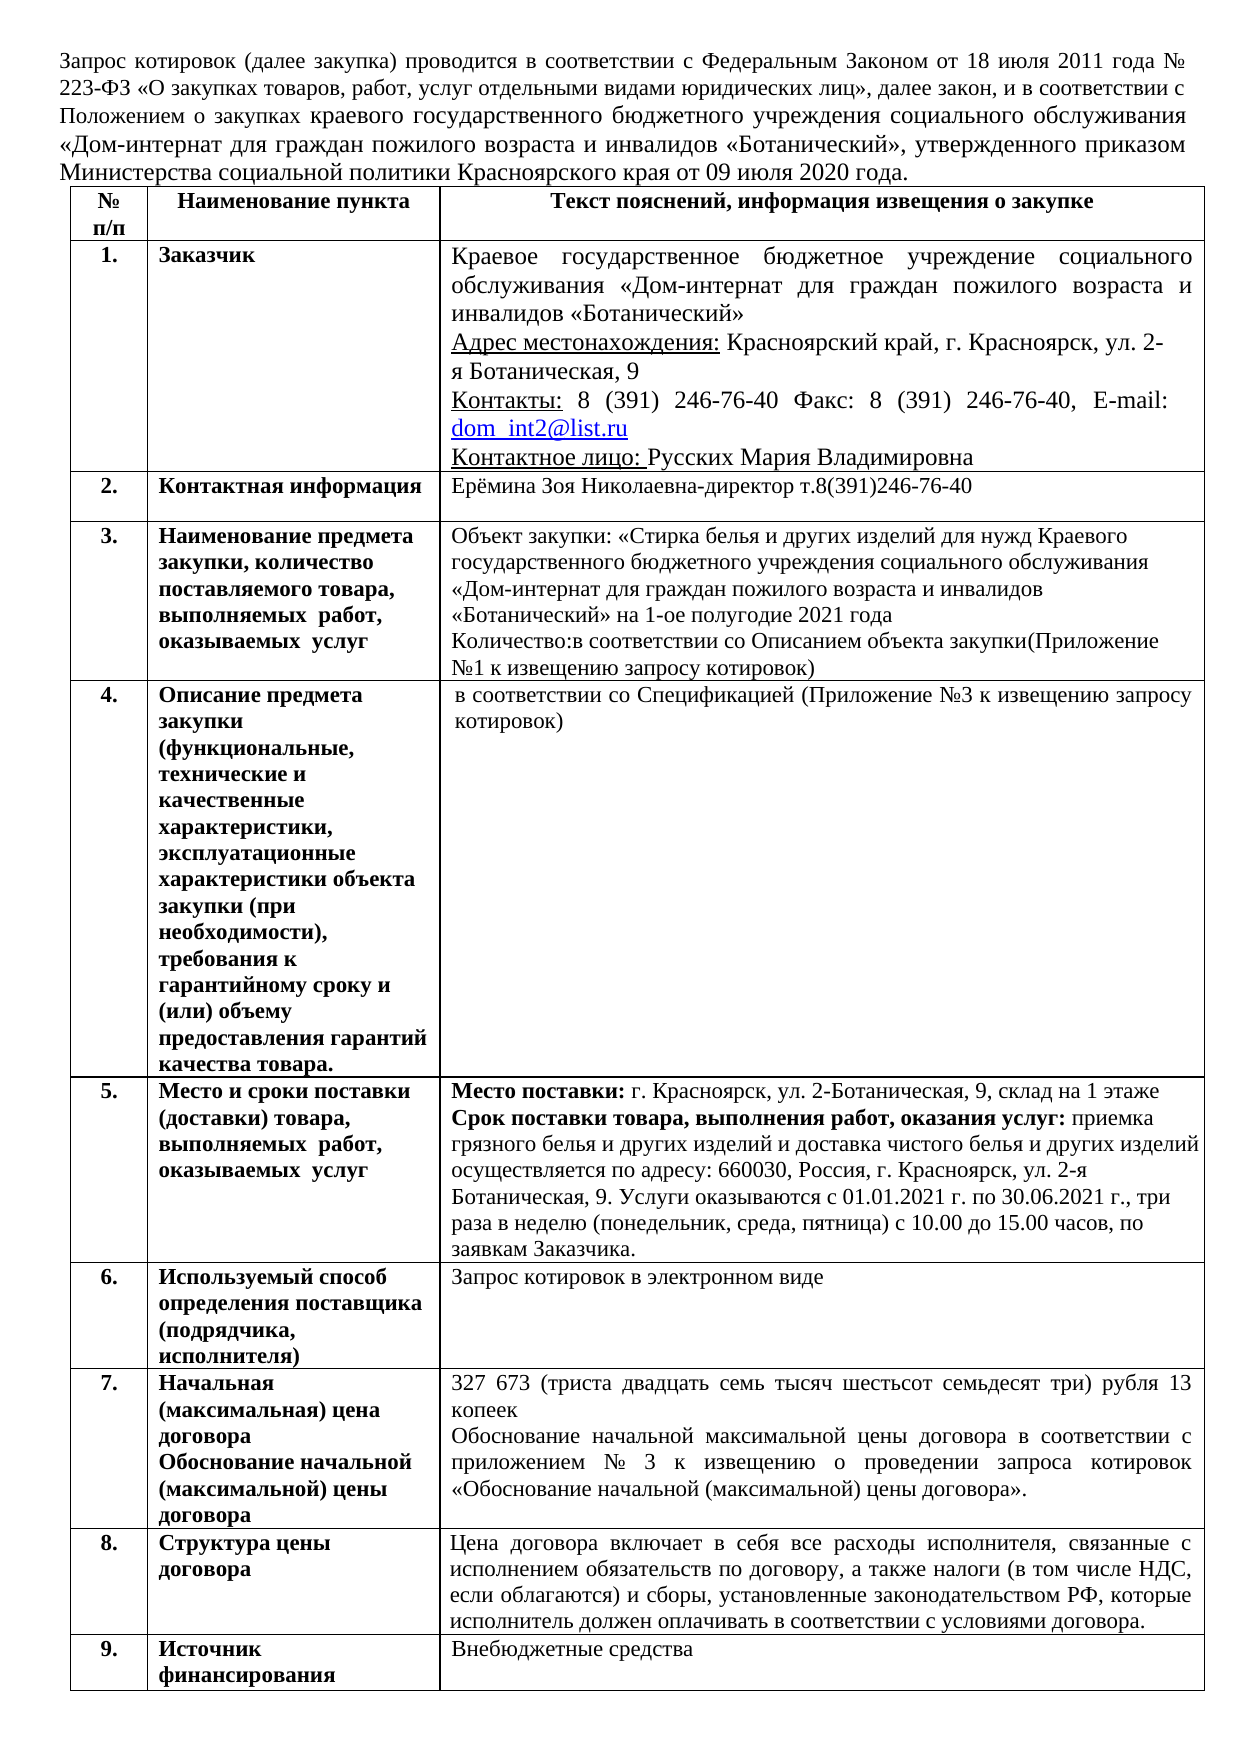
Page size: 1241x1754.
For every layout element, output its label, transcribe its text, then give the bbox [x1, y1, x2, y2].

table_cell Используемый способ определения поставщика (подрядчика, исполнителя) [148, 1263, 439, 1368]
table_cell Место и сроки поставки (доставки) товара, выполняемых работ, оказываемых услуг [148, 1078, 439, 1262]
table_cell Заказчик [148, 241, 439, 471]
table_cell Объект закупки: «Стирка белья и других изделий для нужд Краевого государственного бюджетного учреждения социального обслуживания «Дом-интернат для граждан пожилого возраста и инвалидов «Ботанический» на 1-ое полугодие 2021 года Количество:в соответствии со Описанием объекта закупки(Приложение №1 к извещению запросу котировок) [441, 522, 1204, 680]
table_cell Структура цены договора [148, 1529, 439, 1634]
table_header Наименование пункта [148, 187, 439, 240]
table_cell 3. [71, 522, 147, 680]
table_cell Внебюджетные средства [441, 1635, 1204, 1690]
table_cell 7. [71, 1369, 147, 1527]
table_cell Описание предмета закупки (функциональные, технические и качественные характеристики, эксплуатационные характеристики объекта закупки (при необходимости), требования к гарантийному сроку и (или) объему предоставления гарантий качества товара. [148, 681, 439, 1076]
table_cell 2. [71, 472, 147, 521]
table_cell 1. [71, 241, 147, 471]
table_cell 6. [71, 1263, 147, 1368]
table_cell 8. [71, 1529, 147, 1634]
subtitle Запрос котировок (далее закупка) проводится в соответствии с Федеральным Законом от 18 июля 2011 года № 223-ФЗ «О закупках товаров, работ, услуг отдельными видами юридических лиц», далее закон, и в соответствии с Положением о закупках краевого государственного бюджетного учреждения социального обслуживания «Дом-интернат для граждан пожилого возраста и инвалидов «Ботанический», утвержденного приказом Министерства социальной политики Красноярского края от 09 июля 2020 года. [59, 47, 1187, 186]
table_cell Место поставки: г. Красноярск, ул. 2-Ботаническая, 9, склад на 1 этаже Срок поставки товара, выполнения работ, оказания услуг: приемка грязного белья и других изделий и доставка чистого белья и других изделий осуществляется по адресу: 660030, Россия, г. Красноярск, ул. 2-я Ботаническая, 9. Услуги оказываются с 01.01.2021 г. по 30.06.2021 г., три раза в неделю (понедельник, среда, пятница) с 10.00 до 15.00 часов, по заявкам Заказчика. [441, 1078, 1204, 1262]
table_cell Ерёмина Зоя Николаевна-директор т.8(391)246-76-40 [441, 472, 1204, 521]
table_cell Источник финансирования [148, 1635, 439, 1690]
table_cell 5. [71, 1078, 147, 1262]
table_cell в соответствии со Спецификацией (Приложение №3 к извещению запросу котировок) [441, 681, 1204, 1076]
table_cell Краевое государственное бюджетное учреждение социального обслуживания «Дом-интернат для граждан пожилого возраста и инвалидов «Ботанический» Адрес местонахождения: Красноярский край, г. Красноярск, ул. 2-я Ботаническая, 9 Контакты: 8 (391) 246-76-40 Факс: 8 (391) 246-76-40, E-mail: dom_int2@list.ru Контактное лицо: Русских Мария Владимировна [441, 241, 1204, 471]
table_header Текст пояснений, информация извещения о закупке [441, 187, 1204, 240]
table_cell Запрос котировок в электронном виде [441, 1263, 1204, 1368]
table_cell Начальная (максимальная) цена договора Обоснование начальной (максимальной) цены договора [148, 1369, 439, 1527]
table_cell 4. [71, 681, 147, 1076]
table_cell 327 673 (триста двадцать семь тысяч шестьсот семьдесят три) рубля 13 копеек Обоснование начальной максимальной цены договора в соответствии с приложением № 3 к извещению о проведении запроса котировок «Обоснование начальной (максимальной) цены договора». [441, 1369, 1204, 1527]
table_cell Наименование предмета закупки, количество поставляемого товара, выполняемых работ, оказываемых услуг [148, 522, 439, 680]
table_header № п/п [71, 187, 147, 240]
table_cell Контактная информация [148, 472, 439, 521]
table_cell Цена договора включает в себя все расходы исполнителя, связанные с исполнением обязательств по договору, а также налоги (в том числе НДС, если облагаются) и сборы, установленные законодательством РФ, которые исполнитель должен оплачивать в соответствии с условиями договора. [441, 1529, 1204, 1634]
table_cell 9. [71, 1635, 147, 1690]
